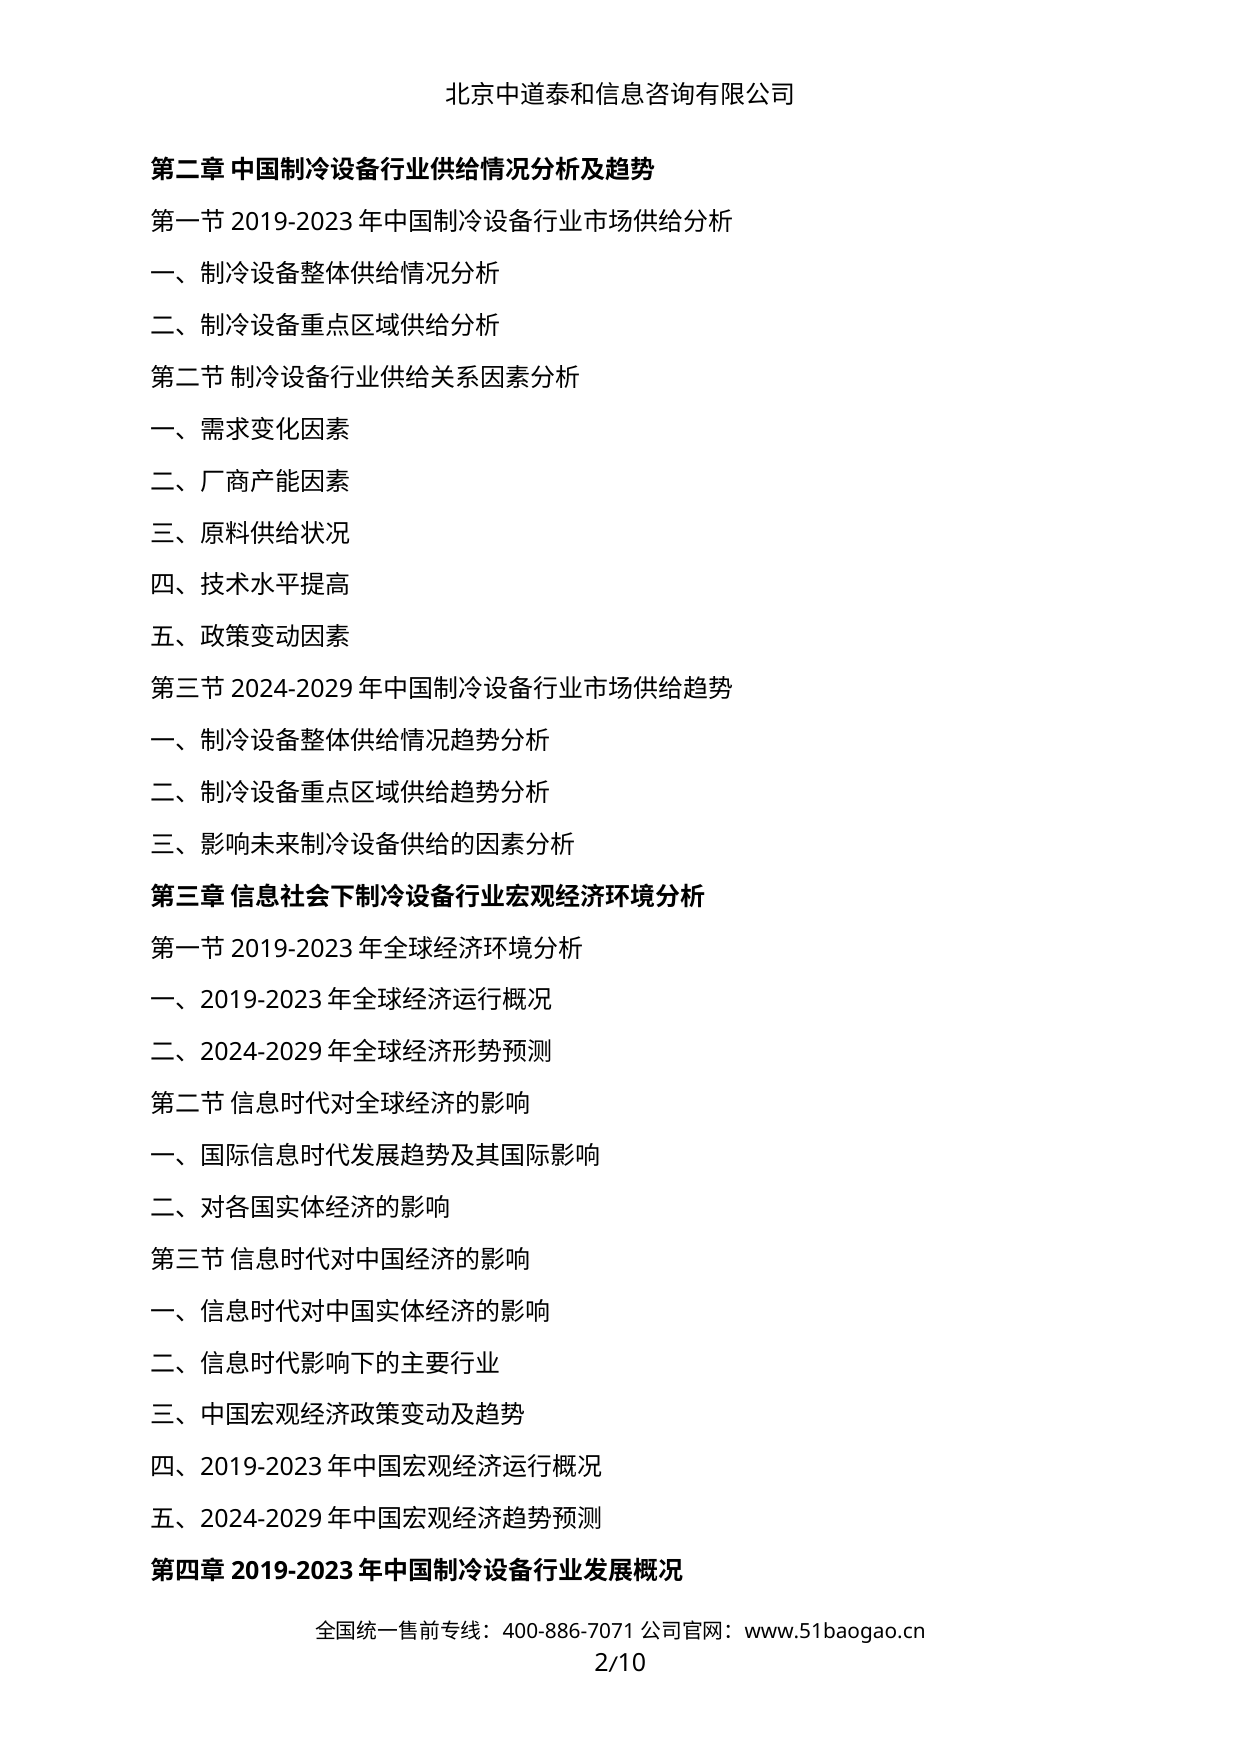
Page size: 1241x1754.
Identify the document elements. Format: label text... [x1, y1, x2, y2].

text 第一节 2019-2023年全球经济环境分析 [150, 928, 1090, 964]
text 五、2024-2029年中国宏观经济趋势预测 [150, 1499, 1090, 1535]
text 二、信息时代影响下的主要行业 [150, 1343, 1090, 1379]
text 二、厂商产能因素 [150, 461, 1090, 497]
text 二、制冷设备重点区域供给分析 [150, 306, 1090, 342]
text 二、制冷设备重点区域供给趋势分析 [150, 772, 1090, 809]
text 第二节 制冷设备行业供给关系因素分析 [150, 357, 1090, 394]
text 一、信息时代对中国实体经济的影响 [150, 1291, 1090, 1327]
text 一、制冷设备整体供给情况趋势分析 [150, 721, 1090, 757]
text 第四章 2019-2023年中国制冷设备行业发展概况 [150, 1551, 1090, 1587]
text 三、影响未来制冷设备供给的因素分析 [150, 824, 1090, 861]
text 二、2024-2029年全球经济形势预测 [150, 1032, 1090, 1068]
text 一、2019-2023年全球经济运行概况 [150, 980, 1090, 1016]
text 第一节 2019-2023年中国制冷设备行业市场供给分析 [150, 202, 1090, 238]
text 第三节 2024-2029年中国制冷设备行业市场供给趋势 [150, 669, 1090, 705]
text 第二节 信息时代对全球经济的影响 [150, 1084, 1090, 1120]
text 四、技术水平提高 [150, 565, 1090, 601]
text 四、2019-2023年中国宏观经济运行概况 [150, 1447, 1090, 1483]
text 三、原料供给状况 [150, 513, 1090, 549]
text 第三章 信息社会下制冷设备行业宏观经济环境分析 [150, 876, 1090, 912]
text 二、对各国实体经济的影响 [150, 1187, 1090, 1224]
text 一、制冷设备整体供给情况分析 [150, 254, 1090, 290]
text 五、政策变动因素 [150, 617, 1090, 653]
text 第二章 中国制冷设备行业供给情况分析及趋势 [150, 150, 1090, 186]
text 第三节 信息时代对中国经济的影响 [150, 1239, 1090, 1276]
text 一、国际信息时代发展趋势及其国际影响 [150, 1136, 1090, 1172]
text 三、中国宏观经济政策变动及趋势 [150, 1395, 1090, 1431]
text 一、需求变化因素 [150, 409, 1090, 446]
